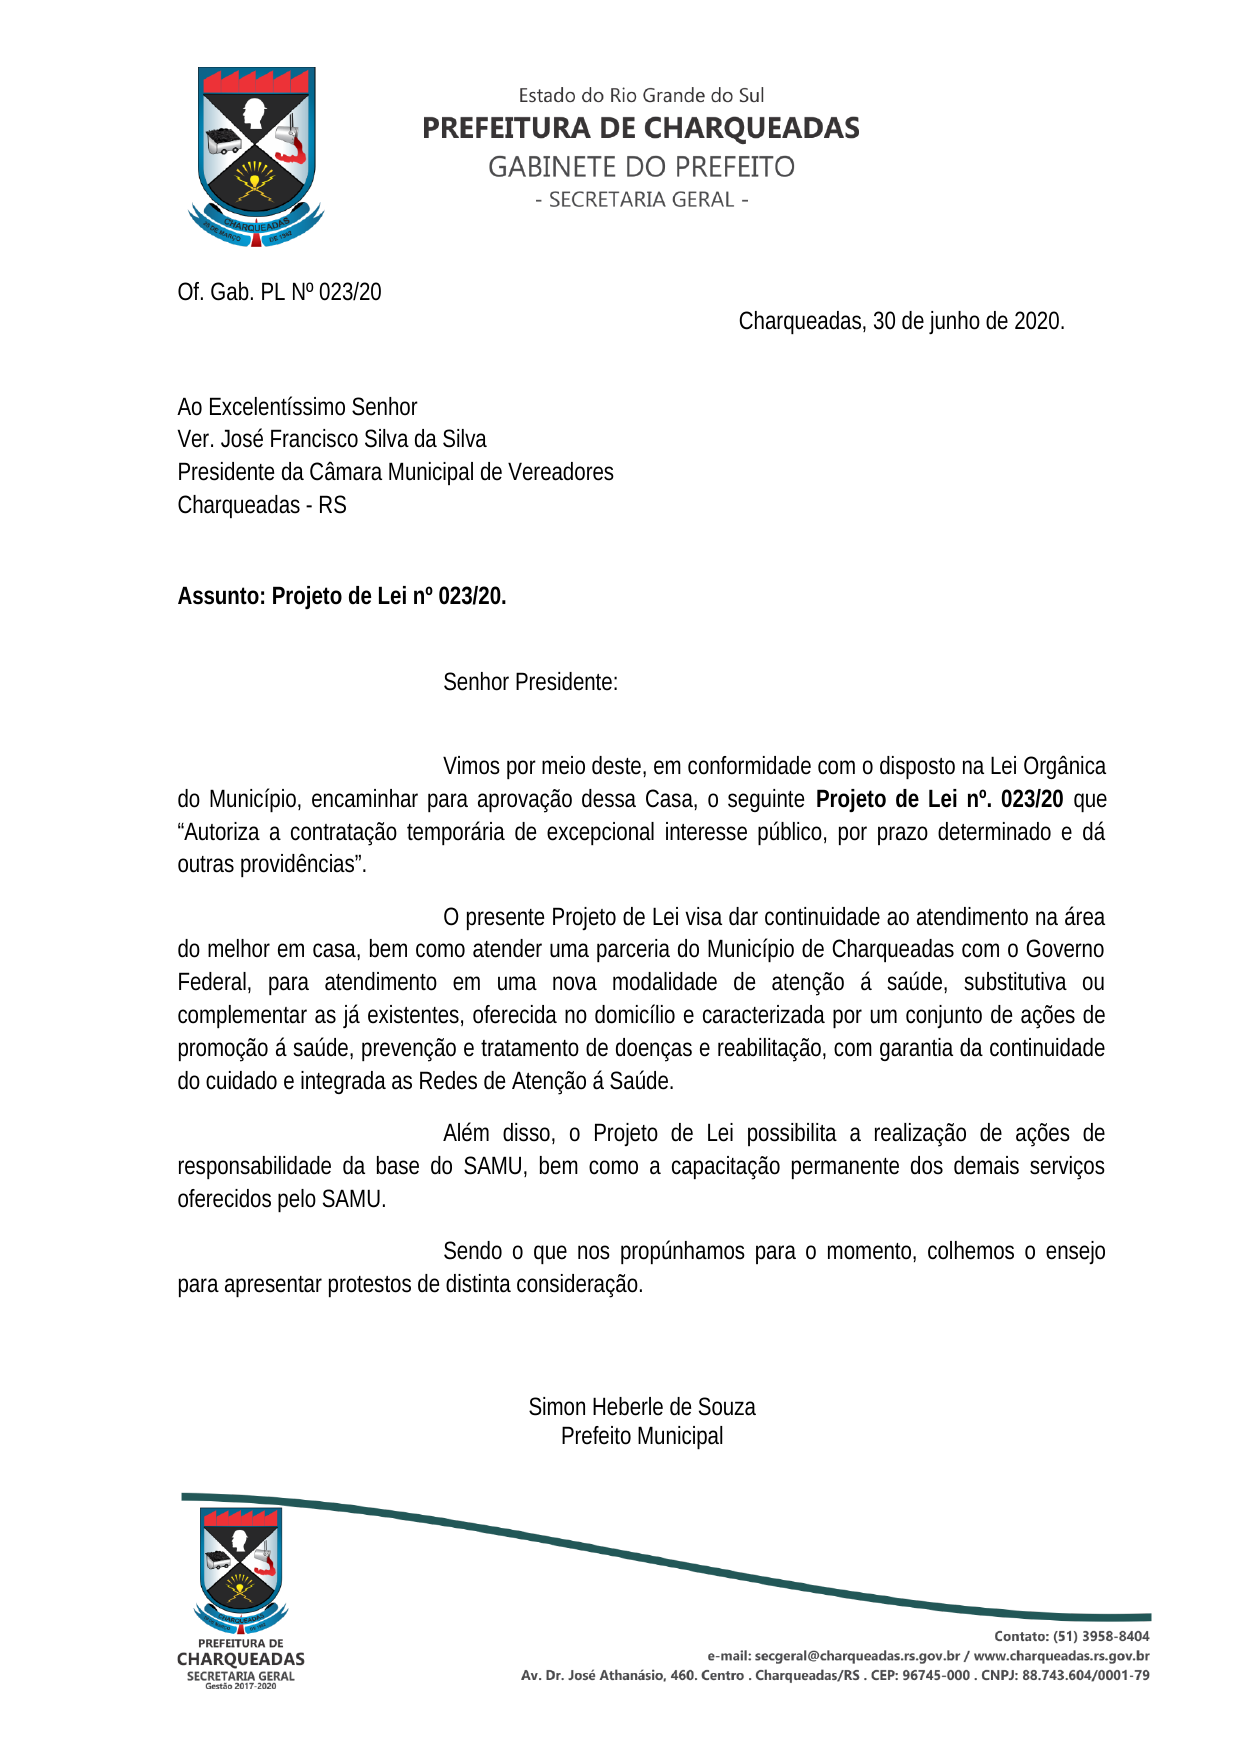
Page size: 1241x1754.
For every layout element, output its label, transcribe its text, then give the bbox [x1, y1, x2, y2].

text Sendo o que nos propúnhamos para o momento, colhemos o ensejo para apresentar protestos de distinta consideração. [177, 1236, 1107, 1298]
text Charqueadas, 30 de junho de 2020. [148, 306, 1107, 334]
text Of. Gab. PL Nº 023/20 [177, 277, 1107, 306]
text Ver. José Francisco Silva da Silva [177, 424, 1107, 453]
text Além disso, o Projeto de Lei possibilita a realização de ações de responsabilidade da base do SAMU, bem como a capacitação permanente dos demais serviços oferecidos pelo SAMU. [177, 1118, 1107, 1213]
text Senhor Presidente: [177, 666, 1107, 695]
text Simon Heberle de Souza [177, 1392, 1107, 1421]
text Ao Excelentíssimo Senhor [177, 392, 1107, 420]
picture [165, 67, 347, 252]
text Presidente da Câmara Municipal de Vereadores [177, 457, 1107, 486]
text Assunto: Projeto de Lei nº 023/20. [177, 581, 1107, 609]
picture [424, 87, 859, 207]
text Prefeito Municipal [177, 1421, 1107, 1449]
text Charqueadas - RS [177, 490, 1107, 519]
picture [204, 95, 308, 211]
text Vimos por meio deste, em conformidade com o disposto na Lei Orgânica do Município, encaminhar para aprovação dessa Casa, o seguinte Projeto de Lei nº. 023/20 que “Autoriza a contratação temporária de excepcional interesse público, por prazo determinado e dá outras providências”. [177, 751, 1107, 878]
picture [177, 1492, 1152, 1689]
text O presente Projeto de Lei visa dar continuidade ao atendimento na área do melhor em casa, bem como atender uma parceria do Município de Charqueadas com o Governo Federal, para atendimento em uma nova modalidade de atenção á saúde, substitutiva ou complementar as já existentes, oferecida no domicílio e caracterizada por um conjunto de ações de promoção á saúde, prevenção e tratamento de doenças e reabilitação, com garantia da continuidade do cuidado e integrada as Redes de Atenção á Saúde. [177, 901, 1107, 1095]
